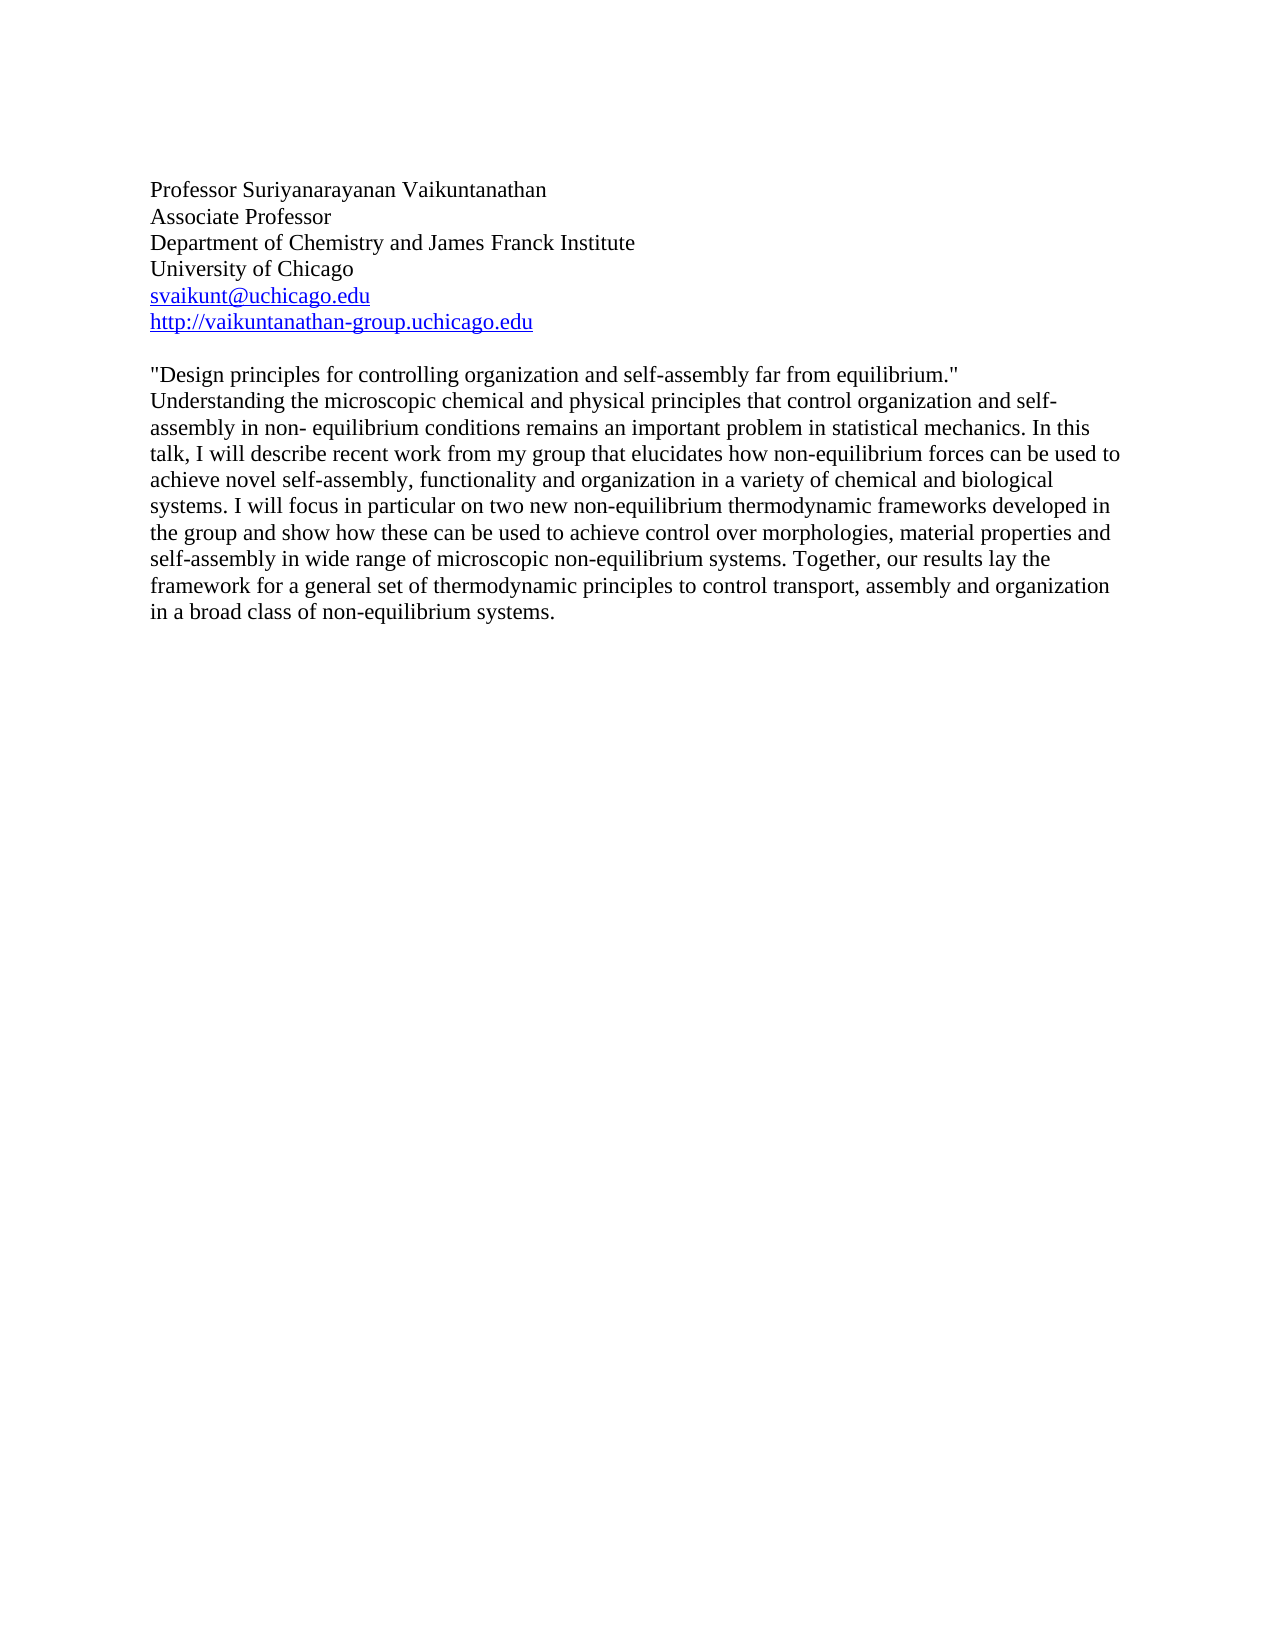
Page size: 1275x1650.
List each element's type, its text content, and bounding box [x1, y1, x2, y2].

text Understanding the microscopic chemical and physical principles that control organization and self-assembly in non- equilibrium conditions remains an important problem in statistical mechanics. In this talk, I will describe recent work from my group that elucidates how non-equilibrium forces can be used to achieve novel self-assembly, functionality and organization in a variety of chemical and biological systems. I will focus in particular on two new non-equilibrium thermodynamic frameworks developed in the group and show how these can be used to achieve control over morphologies, material properties and self-assembly in wide range of microscopic non-equilibrium systems. Together, our results lay the framework for a general set of thermodynamic principles to control transport, assembly and organization in a broad class of non-equilibrium systems. [150, 387, 1125, 624]
text Professor Suriyanarayanan Vaikuntanathan [150, 176, 1125, 203]
text Associate Professor Department of Chemistry and James Franck Institute University of Chicago svaikunt@uchicago.edu http://vaikuntanathan-group.uchicago.edu [150, 203, 1125, 334]
text "Design principles for controlling organization and self-assembly far from equilibrium." [150, 361, 1125, 387]
